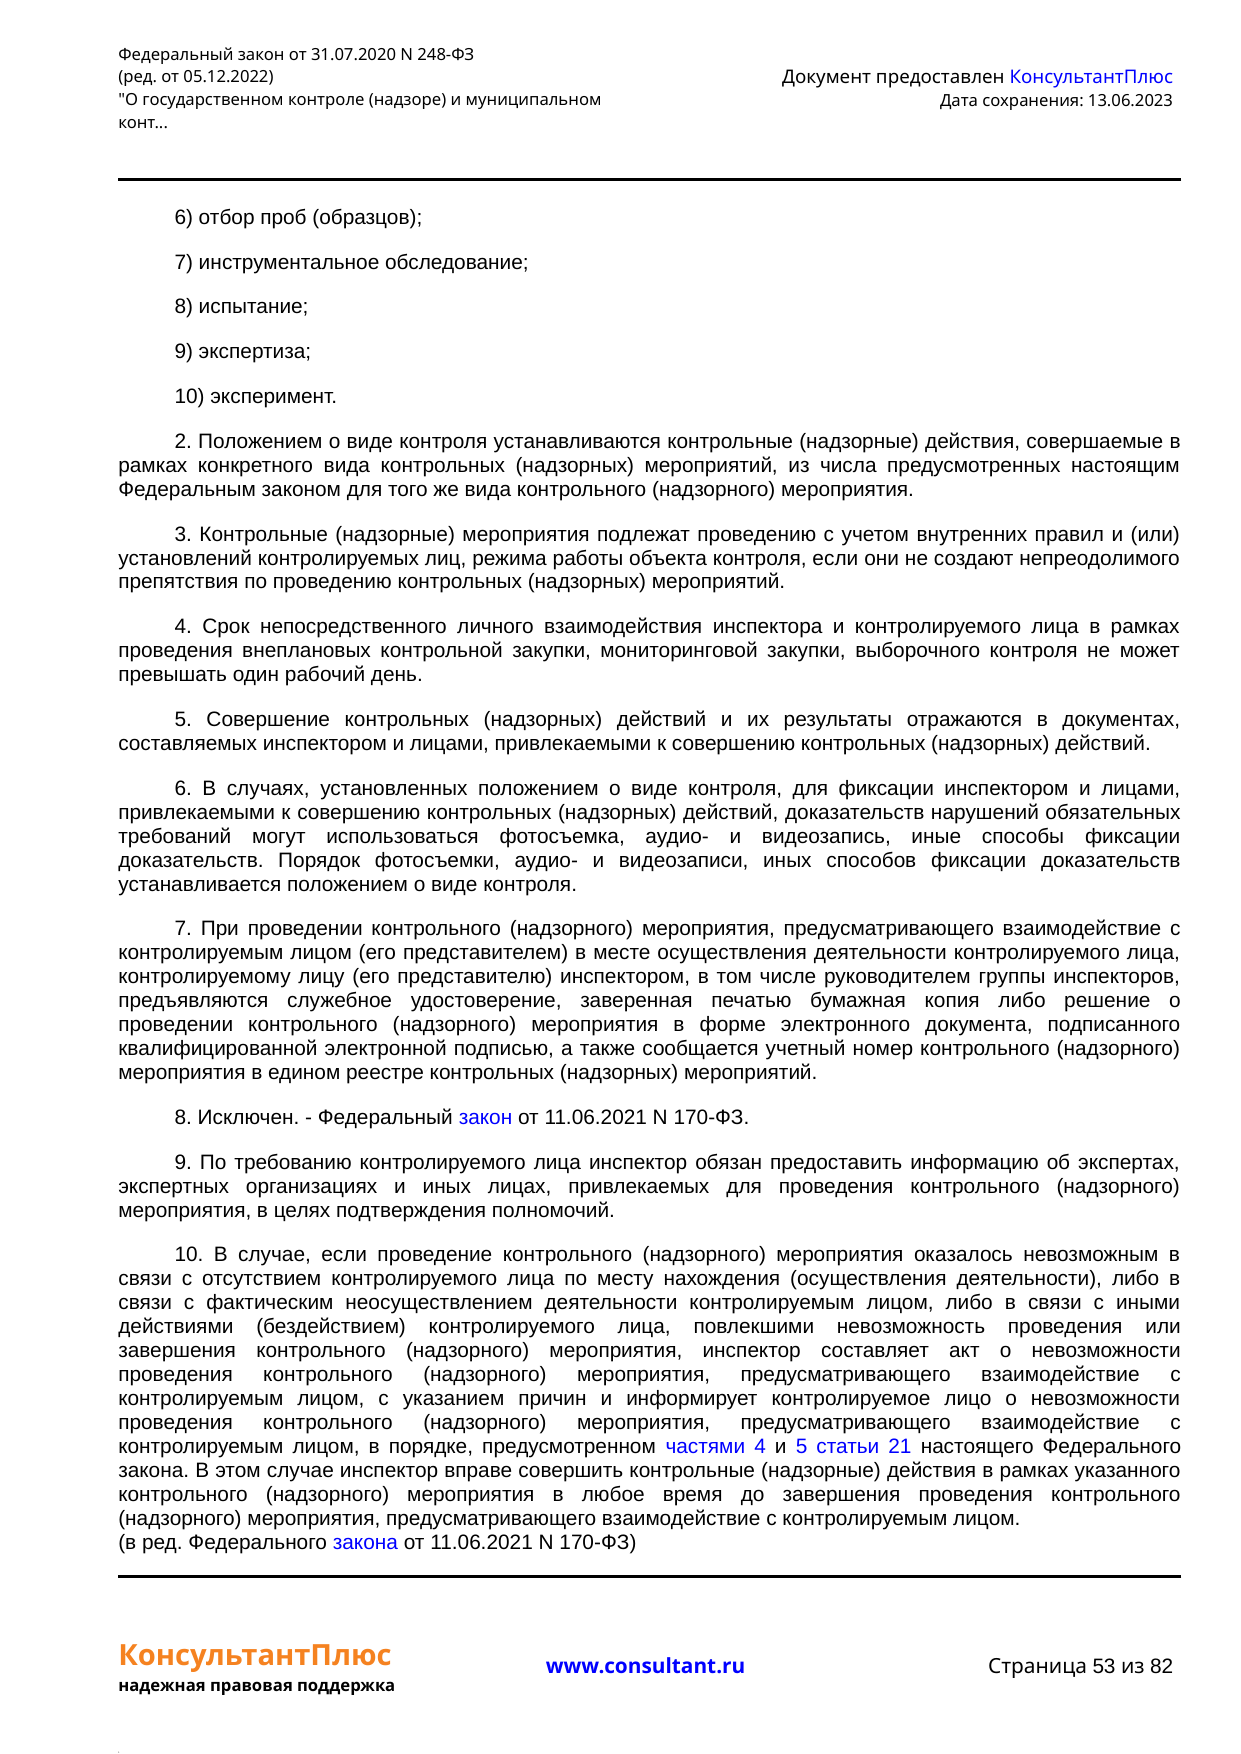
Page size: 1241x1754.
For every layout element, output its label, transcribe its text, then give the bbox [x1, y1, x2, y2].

text 8) испытание; [118, 294, 1181, 318]
text 3. Контрольные (надзорные) мероприятия подлежат проведению с учетом внутренних правил и (или) установлений контролируемых лиц, режима работы объекта контроля, если они не создают непреодолимого препятствия по проведению контрольных (надзорных) мероприятий. [118, 521, 1181, 593]
text 7) инструментальное обследование; [118, 249, 1181, 273]
text 5. Совершение контрольных (надзорных) действий и их результаты отражаются в документах, составляемых инспектором и лицами, привлекаемыми к совершению контрольных (надзорных) действий. [118, 707, 1181, 755]
text (в ред. Федерального закона от 11.06.2021 N 170-ФЗ) [118, 1530, 1181, 1554]
text 6) отбор проб (образцов); [118, 205, 1181, 229]
text 8. Исключен. - Федеральный закон от 11.06.2021 N 170-ФЗ. [118, 1105, 1181, 1129]
text 2. Положением о виде контроля устанавливаются контрольные (надзорные) действия, совершаемые в рамках конкретного вида контрольных (надзорных) мероприятий, из числа предусмотренных настоящим Федеральным законом для того же вида контрольного (надзорного) мероприятия. [118, 429, 1181, 501]
text 9. По требованию контролируемого лица инспектор обязан предоставить информацию об экспертах, экспертных организациях и иных лицах, привлекаемых для проведения контрольного (надзорного) мероприятия, в целях подтверждения полномочий. [118, 1149, 1181, 1221]
text 7. При проведении контрольного (надзорного) мероприятия, предусматривающего взаимодействие с контролируемым лицом (его представителем) в месте осуществления деятельности контролируемого лица, контролируемому лицу (его представителю) инспектором, в том числе руководителем группы инспекторов, предъявляются служебное удостоверение, заверенная печатью бумажная копия либо решение о проведении контрольного (надзорного) мероприятия в форме электронного документа, подписанного квалифицированной электронной подписью, а также сообщается учетный номер контрольного (надзорного) мероприятия в едином реестре контрольных (надзорных) мероприятий. [118, 916, 1181, 1084]
text 10) эксперимент. [118, 384, 1181, 408]
text 9) экспертиза; [118, 339, 1181, 363]
text 4. Срок непосредственного личного взаимодействия инспектора и контролируемого лица в рамках проведения внеплановых контрольной закупки, мониторинговой закупки, выборочного контроля не может превышать один рабочий день. [118, 614, 1181, 686]
text 10. В случае, если проведение контрольного (надзорного) мероприятия оказалось невозможным в связи с отсутствием контролируемого лица по месту нахождения (осуществления деятельности), либо в связи с фактическим неосуществлением деятельности контролируемым лицом, либо в связи с иными действиями (бездействием) контролируемого лица, повлекшими невозможность проведения или завершения контрольного (надзорного) мероприятия, инспектор составляет акт о невозможности проведения контрольного (надзорного) мероприятия, предусматривающего взаимодействие с контролируемым лицом, с указанием причин и информирует контролируемое лицо о невозможности проведения контрольного (надзорного) мероприятия, предусматривающего взаимодействие с контролируемым лицом, в порядке, предусмотренном частями 4 и 5 статьи 21 настоящего Федерального закона. В этом случае инспектор вправе совершить контрольные (надзорные) действия в рамках указанного контрольного (надзорного) мероприятия в любое время до завершения проведения контрольного (надзорного) мероприятия, предусматривающего взаимодействие с контролируемым лицом. [118, 1242, 1181, 1530]
text 6. В случаях, установленных положением о виде контроля, для фиксации инспектором и лицами, привлекаемыми к совершению контрольных (надзорных) действий, доказательств нарушений обязательных требований могут использоваться фотосъемка, аудио- и видеозапись, иные способы фиксации доказательств. Порядок фотосъемки, аудио- и видеозаписи, иных способов фиксации доказательств устанавливается положением о виде контроля. [118, 776, 1181, 895]
